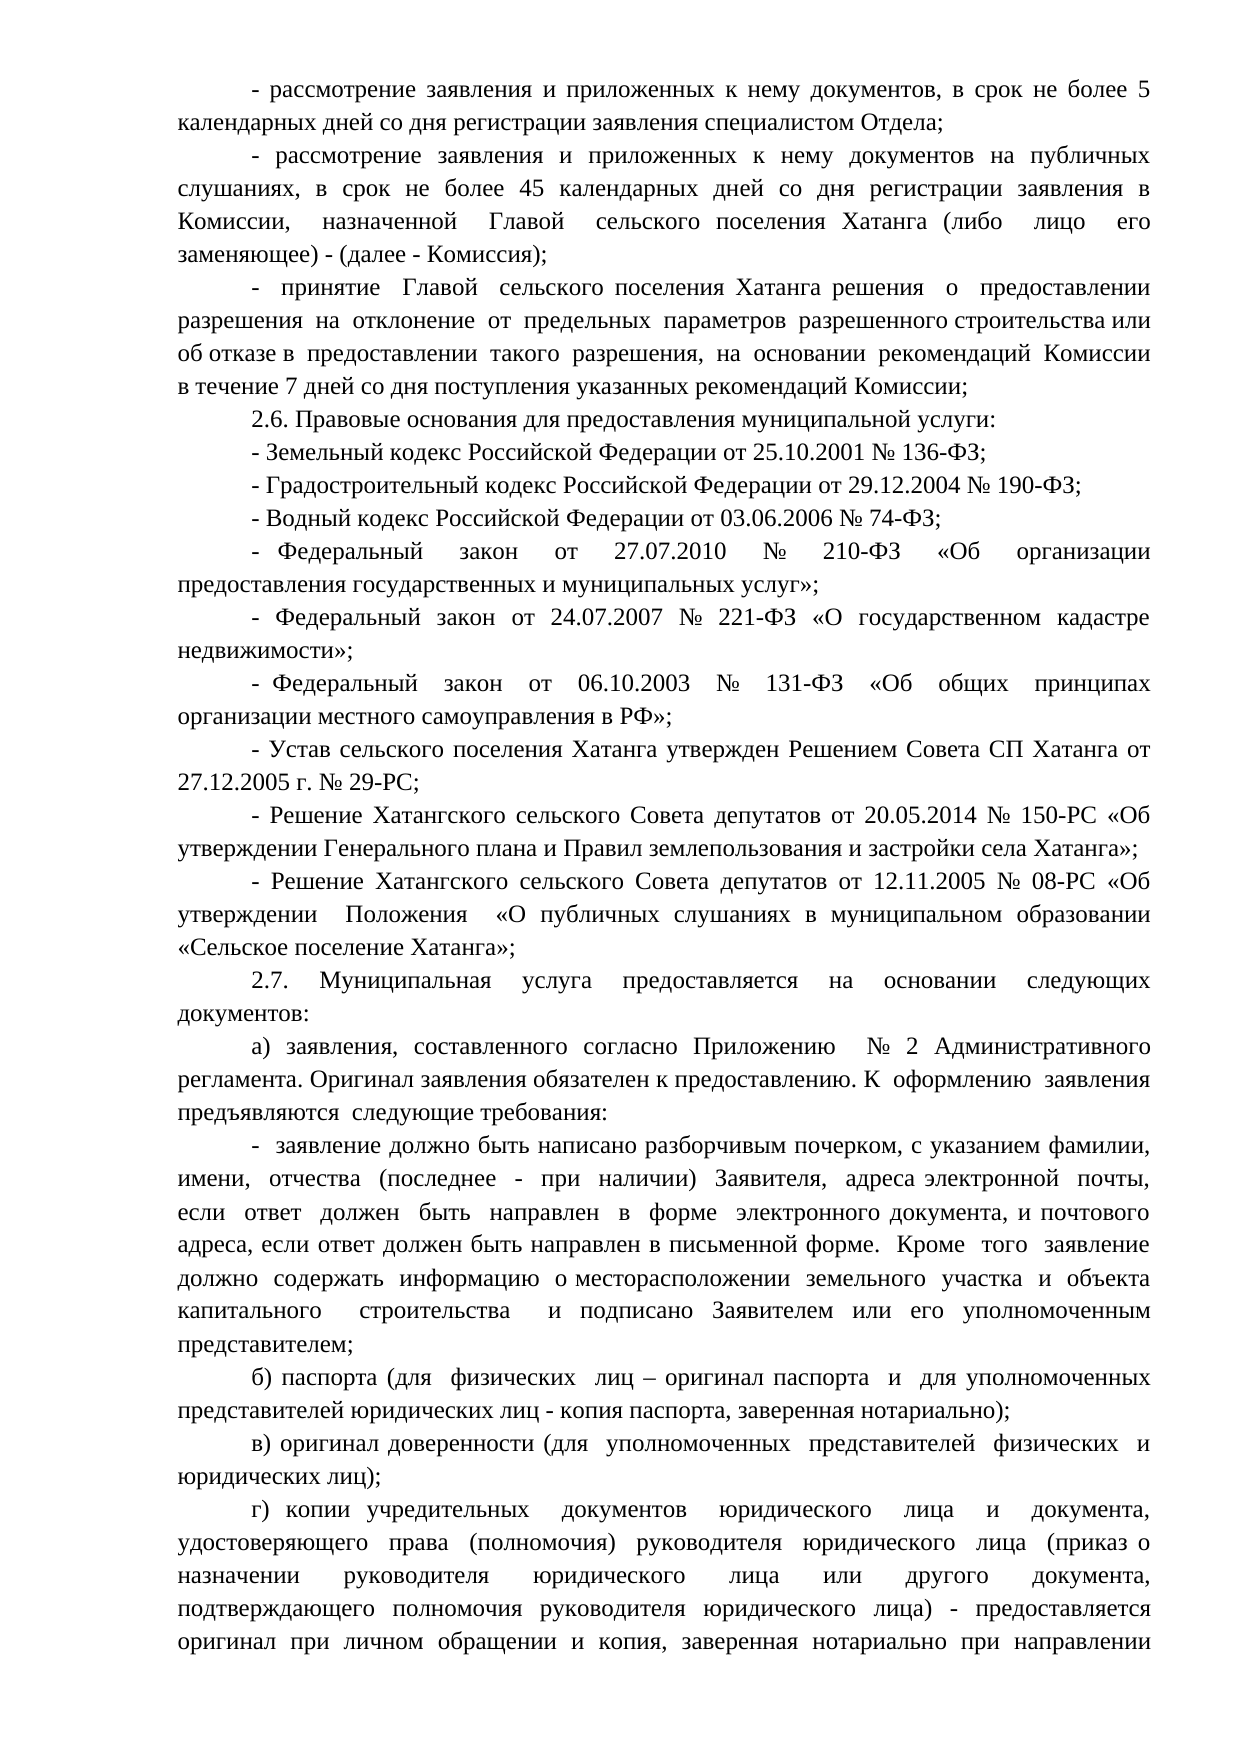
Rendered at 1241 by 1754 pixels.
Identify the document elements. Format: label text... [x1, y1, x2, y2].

text - Федеральный закон от 24.07.2007 № 221-ФЗ «О государственном кадастре недвижимости»; [177, 602, 1152, 664]
text - Решение Хатангского сельского Совета депутатов от 12.11.2005 № 08-РС «Об утверждении Положения «О публичных слушаниях в муниципальном образовании «Сельское поселение Хатанга»; [177, 866, 1152, 961]
text - Федеральный закон от 27.07.2010 № 210-ФЗ «Об организации предоставления государственных и муниципальных услуг»; [177, 536, 1152, 598]
text - Водный кодекс Российской Федерации от 03.06.2006 № 74-ФЗ; [177, 503, 1152, 532]
text - принятие Главой сельского поселения Хатанга решения о предоставлении разрешения на отклонение от предельных параметров разрешенного строительства или об отказе в предоставлении такого разрешения, на основании рекомендаций Комиссии в течение 7 дней со дня поступления указанных рекомендаций Комиссии; [177, 272, 1152, 400]
text - рассмотрение заявления и приложенных к нему документов, в срок не более 5 календарных дней со дня регистрации заявления специалистом Отдела; [177, 74, 1152, 136]
text - Земельный кодекс Российской Федерации от 25.10.2001 № 136-ФЗ; [177, 437, 1152, 466]
text в) оригинал доверенности (для уполномоченных представителей физических и юридических лиц); [177, 1428, 1152, 1489]
text - Федеральный закон от 06.10.2003 № 131-ФЗ «Об общих принципах организации местного самоуправления в РФ»; [177, 668, 1152, 730]
text б) паспорта (для физических лиц – оригинал паспорта и для уполномоченных представителей юридических лиц - копия паспорта, заверенная нотариально); [177, 1362, 1152, 1423]
text - заявление должно быть написано разборчивым почерком, с указанием фамилии, имени, отчества (последнее - при наличии) Заявителя, адреса электронной почты, если ответ должен быть направлен в форме электронного документа, и почтового адреса, если ответ должен быть направлен в письменной форме. Кроме того заявление должно содержать информацию о месторасположении земельного участка и объекта капитального строительства и подписано Заявителем или его уполномоченным представителем; [177, 1131, 1152, 1357]
text а) заявления, составленного согласно Приложению № 2 Административного регламента. Оригинал заявления обязателен к предоставлению. К оформлению заявления предъявляются следующие требования: [177, 1031, 1152, 1126]
text - Решение Хатангского сельского Совета депутатов от 20.05.2014 № 150-РС «Об утверждении Генерального плана и Правил землепользования и застройки села Хатанга»; [177, 800, 1152, 862]
text 2.6. Правовые основания для предоставления муниципальной услуги: [177, 404, 1152, 433]
text - Градостроительный кодекс Российской Федерации от 29.12.2004 № 190-ФЗ; [177, 470, 1152, 499]
text - Устав сельского поселения Хатанга утвержден Решением Совета СП Хатанга от 27.12.2005 г. № 29-РС; [177, 734, 1152, 796]
text 2.7. Муниципальная услуга предоставляется на основании следующих документов: [177, 965, 1152, 1027]
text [177, 1494, 1152, 1654]
text - рассмотрение заявления и приложенных к нему документов на публичных слушаниях, в срок не более 45 календарных дней со дня регистрации заявления в Комиссии, назначенной Главой сельского поселения Хатанга (либо лицо его заменяющее) - (далее - Комиссия); [177, 140, 1152, 268]
